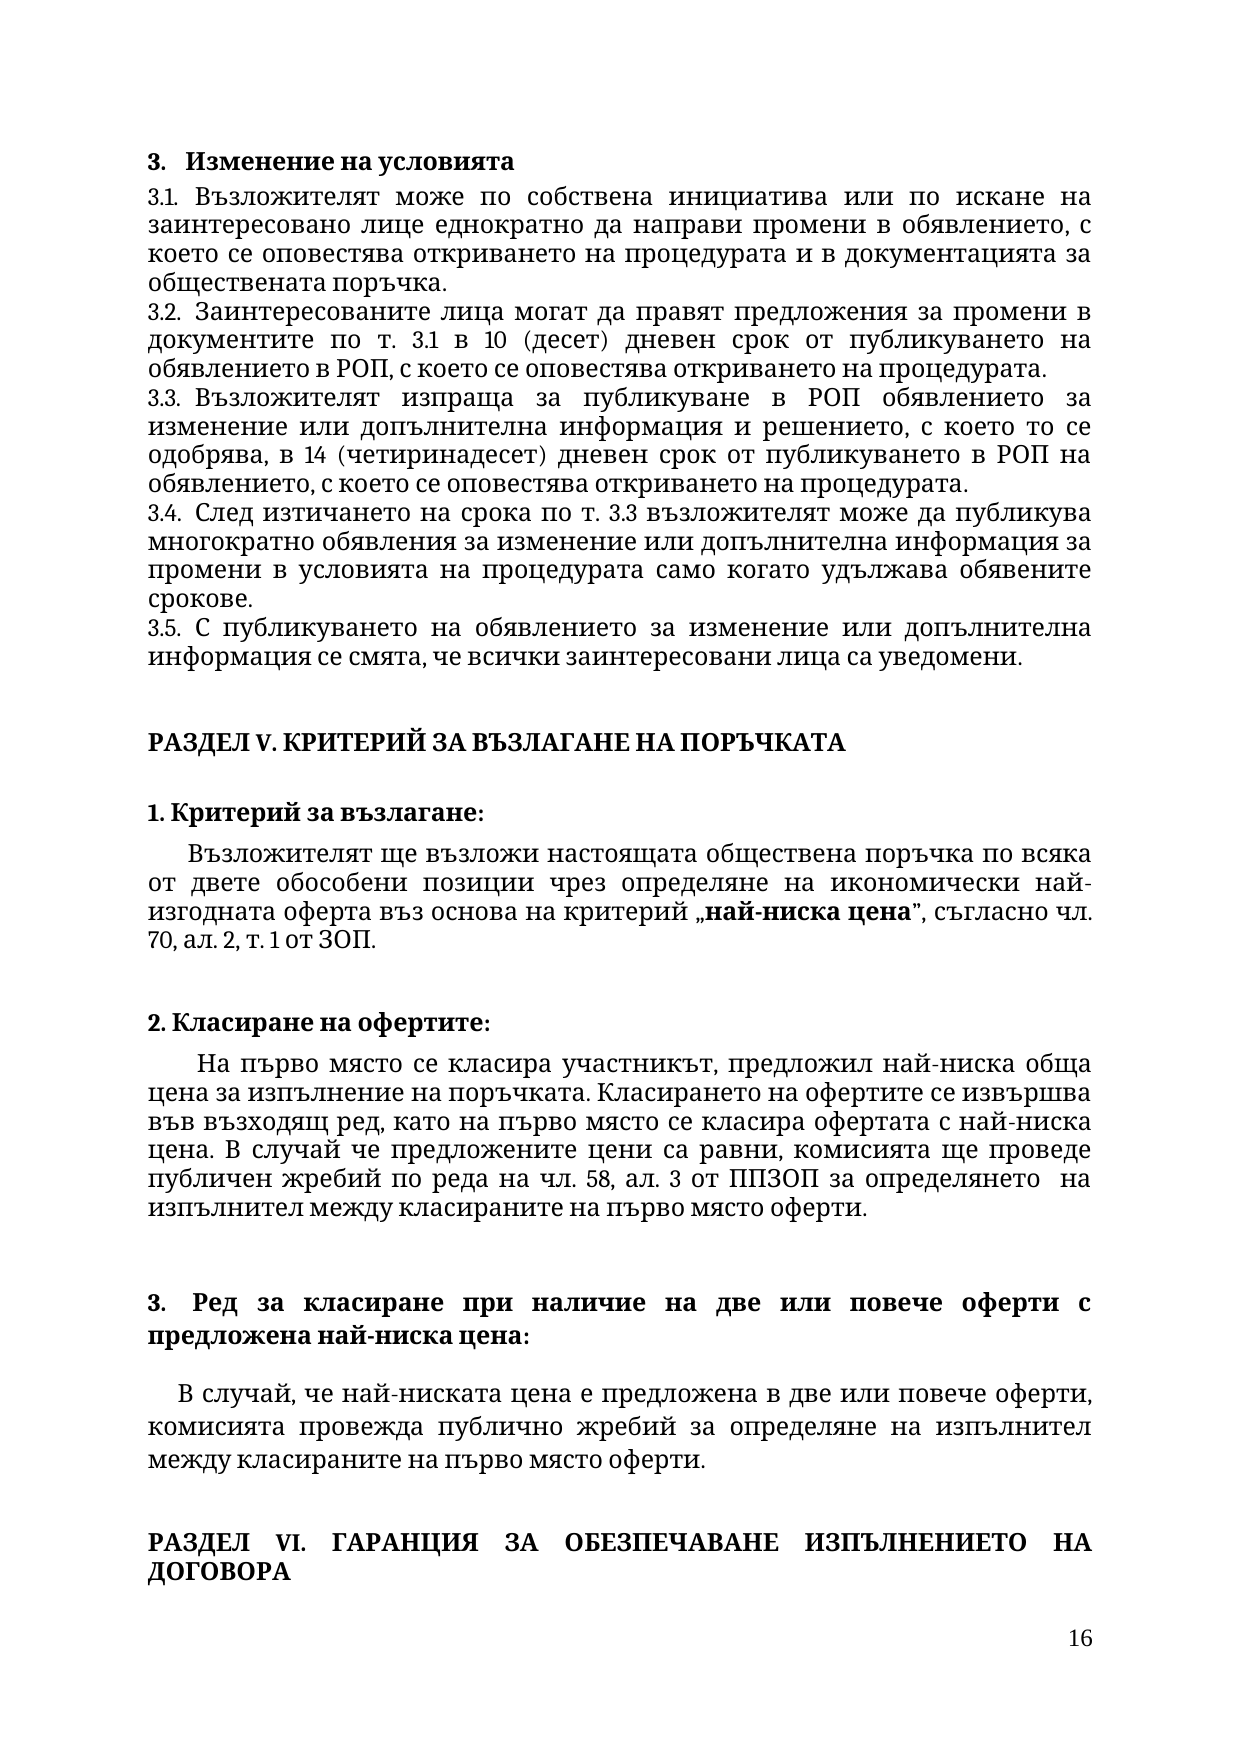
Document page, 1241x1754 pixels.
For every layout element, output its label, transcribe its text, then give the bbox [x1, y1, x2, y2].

list Възложителят изпраща за публикуване в РОП обявлението за изменение или допълнителна информация и решението, с което то се одобрява, в 14 (четиринадесет) дневен срок от публикуването в РОП на обявлението, с което се оповестява откриването на процедурата. [148, 384, 1092, 499]
text РАЗДЕЛ V. КРИТЕРИЙ ЗА ВЪЗЛАГАНЕ НА ПОРЪЧКАТА [148, 729, 1092, 758]
list След изтичането на срока по т. 3.3 възложителят може да публикува многократно обявления за изменение или допълнителна информация за промени в условията на процедурата само когато удължава обявените срокове. [148, 499, 1092, 614]
subtitle С публикуването на обявлението за изменение или допълнителна информация се смята, че всички заинтересовани лица са уведомени. [148, 614, 1092, 671]
text В случай, че най-ниската цена е предложена в две или повече оферти, комисията провежда публично жребий за определяне на изпълнител между класираните на първо място оферти. [148, 1380, 1092, 1475]
text На първо място се класира участникът, предложил най-ниска обща цена за изпълнение на поръчката. Класирането на офертите се извършва във възходящ ред, като на първо място се класира офертата с най-ниска цена. В случай че предложените цени са равни, комисията ще проведе публичен жребий по реда на чл. 58, ал. 3 от ППЗОП за определянето на изпълнител между класираните на първо място оферти. [148, 1050, 1092, 1223]
list Изменение на условията [148, 148, 1092, 176]
text 2. Класиране на офертите: [148, 1009, 1092, 1038]
list Заинтересованите лица могат да правят предложения за промени в документите по т. 3.1 в 10 (десет) дневен срок от публикуването на обявлението в РОП, с което се оповестява откриването на процедурата. [148, 298, 1092, 384]
list Ред за класиране при наличие на две или повече оферти с предложена най-ниска цена: [148, 1289, 1092, 1351]
text РАЗДЕЛ VI. ГАРАНЦИЯ ЗА ОБЕЗПЕЧАВАНЕ ИЗПЪЛНЕНИЕТО НА ДОГОВОРА [148, 1529, 1092, 1586]
text Възложителят ще възложи настоящата обществена поръчка по всяка от двете обособени позиции чрез определяне на икономически най-изгодната оферта въз основа на критерий „най-ниска цена”, съгласно чл. 70, ал. 2, т. 1 от ЗОП. [148, 840, 1092, 955]
list Възложителят може по собствена инициатива или по искане на заинтересовано лице еднократно да направи промени в обявлението, с което се оповестява откриването на процедурата и в документацията за обществената поръчка. [148, 183, 1092, 298]
text 1. Критерий за възлагане: [148, 799, 1092, 828]
